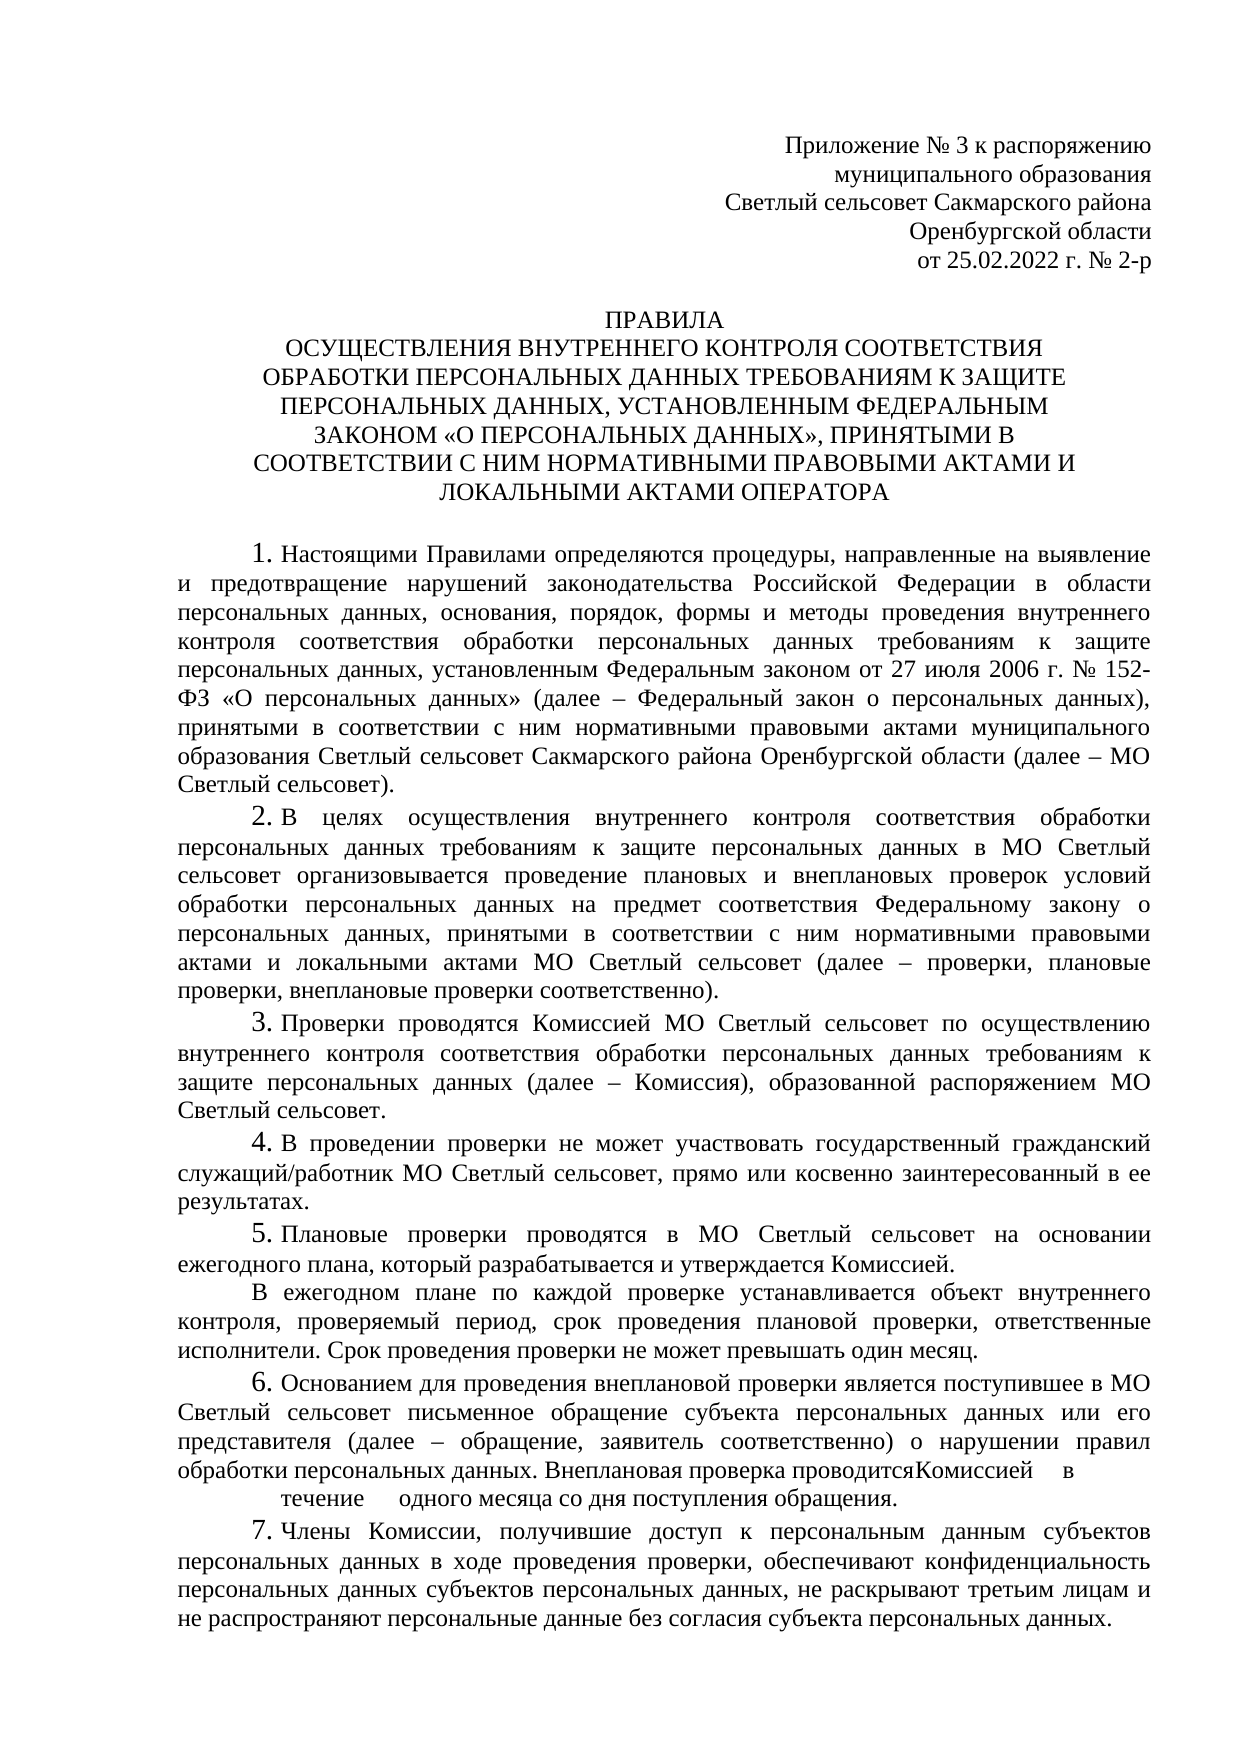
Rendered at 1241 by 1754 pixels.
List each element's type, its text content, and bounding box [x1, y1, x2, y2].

text СООТВЕТСТВИИ С НИМ НОРМАТИВНЫМИ ПРАВОВЫМИ АКТАМИ И [177, 448, 1152, 477]
text ОСУЩЕСТВЛЕНИЯ ВНУТРЕННЕГО КОНТРОЛЯ СООТВЕТСТВИЯ [177, 333, 1152, 362]
text ЛОКАЛЬНЫМИ АКТАМИ ОПЕРАТОРА [177, 477, 1152, 506]
text от 25.02.2022 г. № 2-р [177, 245, 1152, 274]
list Члены Комиссии, получившие доступ к персональным данным субъектов персональных данных в ходе проведения проверки, обеспечивают конфиденциальность персональных данных субъектов персональных данных, не раскрывают третьим лицам и не распространяют персональные данные без согласия субъекта персональных данных. [177, 1512, 1152, 1632]
text Светлый сельсовет Сакмарского района [177, 187, 1152, 216]
text ОБРАБОТКИ ПЕРСОНАЛЬНЫХ ДАННЫХ ТРЕБОВАНИЯМ К ЗАЩИТЕ [177, 362, 1152, 391]
text Оренбургской области [177, 216, 1152, 245]
text ПЕРСОНАЛЬНЫХ ДАННЫХ, УСТАНОВЛЕННЫМ ФЕДЕРАЛЬНЫМ [177, 391, 1152, 420]
list Проверки проводятся Комиссией МО Светлый сельсовет по осуществлению внутреннего контроля соответствия обработки персональных данных требованиям к защите персональных данных (далее – Комиссия), образованной распоряжением МО Светлый сельсовет. [177, 1004, 1152, 1124]
text муниципального образования [177, 159, 1152, 187]
list В целях осуществления внутреннего контроля соответствия обработки персональных данных требованиям к защите персональных данных в МО Светлый сельсовет организовывается проведение плановых и внеплановых проверок условий обработки персональных данных на предмет соответствия Федеральному закону о персональных данных, принятыми в соответствии с ним нормативными правовыми актами и локальными актами МО Светлый сельсовет (далее – проверки, плановые проверки, внеплановые проверки соответственно). [177, 798, 1152, 1004]
list Плановые проверки проводятся в МО Светлый сельсовет на основании ежегодного плана, который разрабатывается и утверждается Комиссией. [177, 1215, 1152, 1277]
text В ежегодном плане по каждой проверке устанавливается объект внутреннего контроля, проверяемый период, срок проведения плановой проверки, ответственные исполнители. Срок проведения проверки не может превышать один месяц. [177, 1277, 1152, 1364]
list Основанием для проведения внеплановой проверки является поступившее в МО Светлый сельсовет письменное обращение субъекта персональных данных или его представителя (далее – обращение, заявитель соответственно) о нарушении правил обработки персональных данных. Внеплановая проверка проводится Комиссией в течение одного месяца со дня поступления обращения. [177, 1364, 1152, 1512]
text ЗАКОНОМ «О ПЕРСОНАЛЬНЫХ ДАННЫХ», ПРИНЯТЫМИ В [177, 420, 1152, 448]
text ПРАВИЛА [177, 305, 1152, 333]
text Приложение № 3 к распоряжению [177, 130, 1152, 159]
list В проведении проверки не может участвовать государственный гражданский служащий/работник МО Светлый сельсовет, прямо или косвенно заинтересованный в ее результатах. [177, 1124, 1152, 1215]
list Настоящими Правилами определяются процедуры, направленные на выявление и предотвращение нарушений законодательства Российской Федерации в области персональных данных, основания, порядок, формы и методы проведения внутреннего контроля соответствия обработки персональных данных требованиям к защите персональных данных, установленным Федеральным законом от 27 июля 2006 г. № 152-ФЗ «О персональных данных» (далее – Федеральный закон о персональных данных), принятыми в соответствии с ним нормативными правовыми актами муниципального образования Светлый сельсовет Сакмарского района Оренбургской области (далее – МО Светлый сельсовет). [177, 535, 1152, 798]
